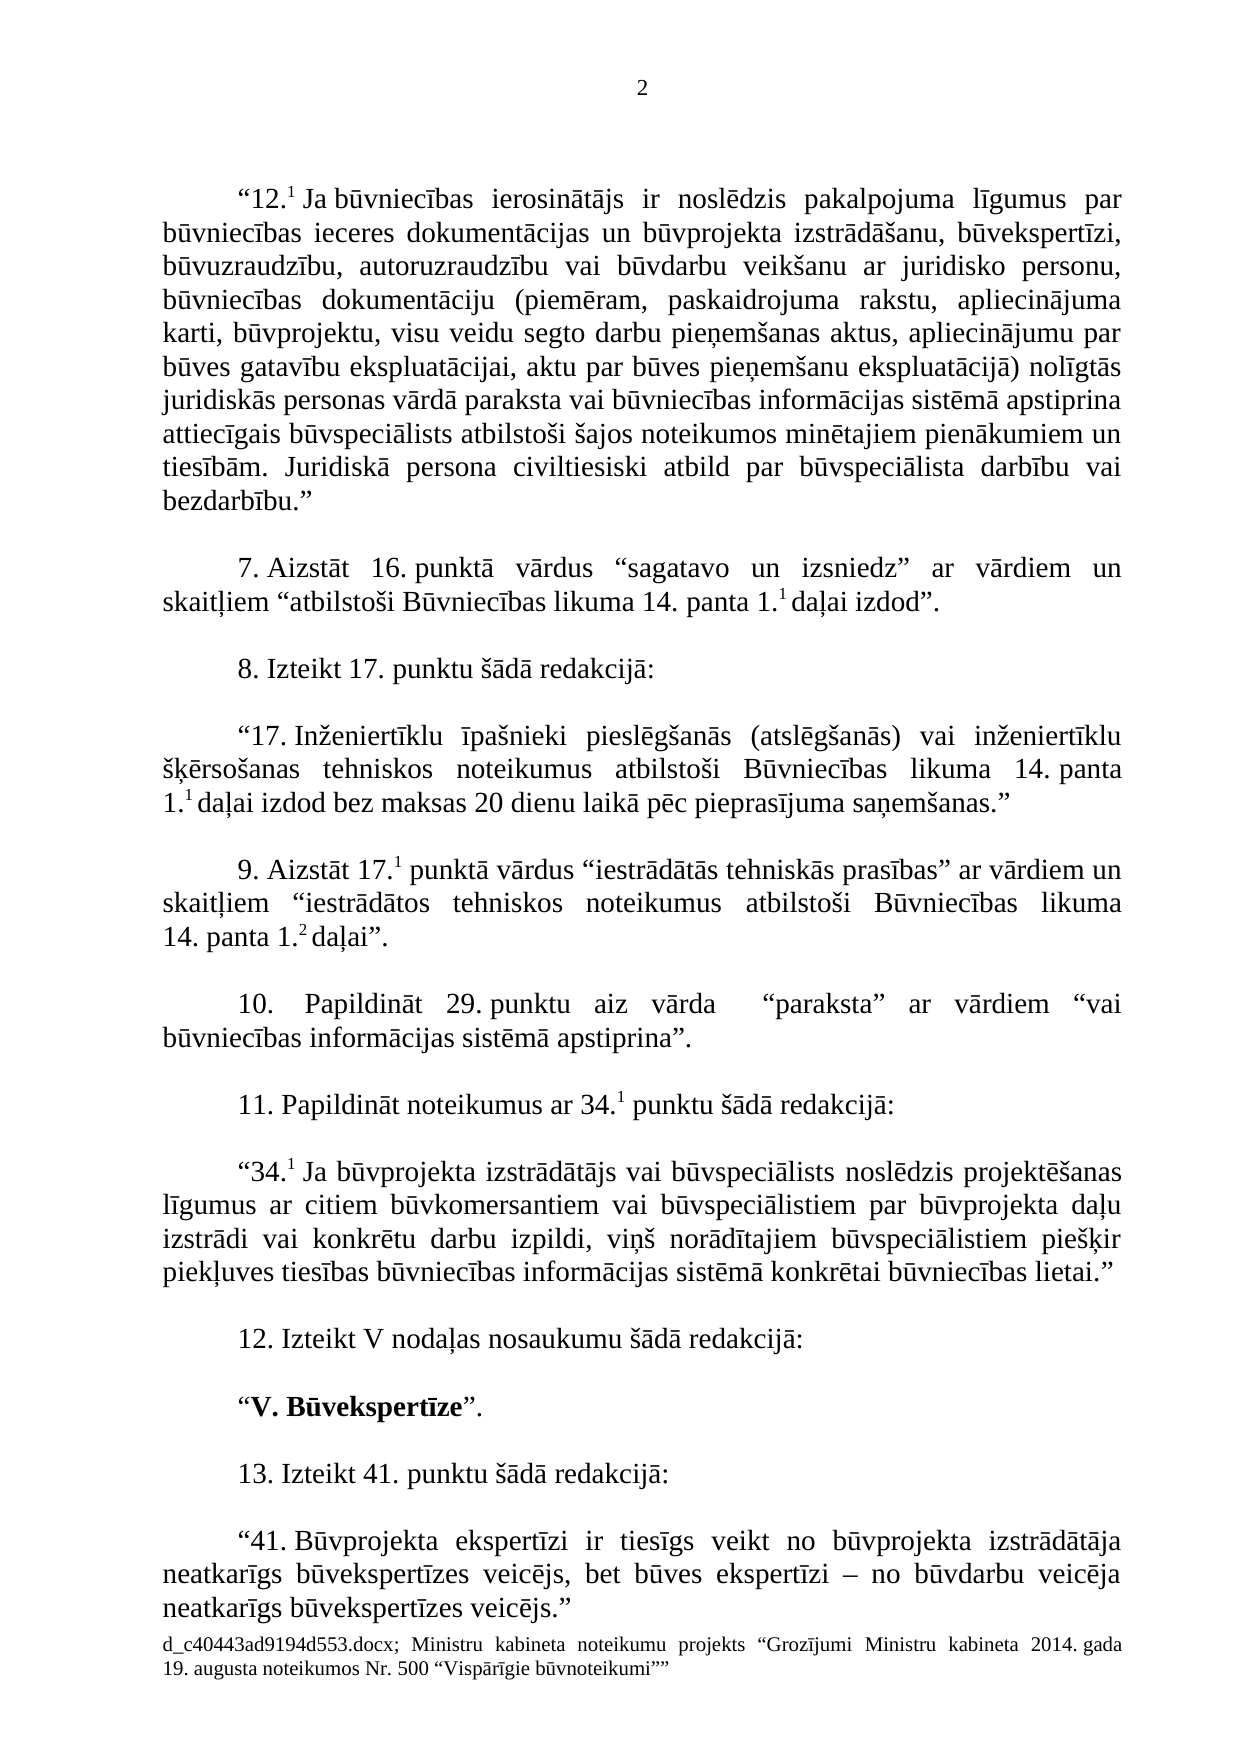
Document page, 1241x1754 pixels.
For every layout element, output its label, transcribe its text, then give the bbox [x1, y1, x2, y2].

text 8. Izteikt 17. punktu šādā redakcijā: [162, 651, 1122, 684]
text “V. Būvekspertīze”. [162, 1389, 1122, 1422]
text “41. Būvprojekta ekspertīzi ir tiesīgs veikt no būvprojekta izstrādātāja neatkarīgs būvekspertīzes veicējs, bet būves ekspertīzi – no būvdarbu veicēja neatkarīgs būvekspertīzes veicējs.” [162, 1523, 1122, 1623]
text 13. Izteikt 41. punktu šādā redakcijā: [162, 1456, 1122, 1489]
text “34.1 Ja būvprojekta izstrādātājs vai būvspeciālists noslēdzis projektēšanas līgumus ar citiem būvkomersantiem vai būvspeciālistiem par būvprojekta daļu izstrādi vai konkrētu darbu izpildi, viņš norādītajiem būvspeciālistiem piešķir piekļuves tiesības būvniecības informācijas sistēmā konkrētai būvniecības lietai.” [162, 1154, 1122, 1288]
text 10. Papildināt 29. punktu aiz vārda “paraksta” ar vārdiem “vai būvniecības informācijas sistēmā apstiprina”. [162, 986, 1122, 1053]
text 12. Izteikt V nodaļas nosaukumu šādā redakcijā: [162, 1322, 1122, 1355]
text 9. Aizstāt 17.1 punktā vārdus “iestrādātās tehniskās prasības” ar vārdiem un skaitļiem “iestrādātos tehniskos noteikumus atbilstoši Būvniecības likuma 14. panta 1.2 daļai”. [162, 852, 1122, 953]
text 7. Aizstāt 16. punktā vārdus “sagatavo un izsniedz” ar vārdiem un skaitļiem “atbilstoši Būvniecības likuma 14. panta 1.1 daļai izdod”. [162, 550, 1122, 617]
text “17. Inženiertīklu īpašnieki pieslēgšanās (atslēgšanās) vai inženiertīklu šķērsošanas tehniskos noteikumus atbilstoši Būvniecības likuma 14. panta 1.1 daļai izdod bez maksas 20 dienu laikā pēc pieprasījuma saņemšanas.” [162, 718, 1122, 818]
text “12.1 Ja būvniecības ierosinātājs ir noslēdzis pakalpojuma līgumus par būvniecības ieceres dokumentācijas un būvprojekta izstrādāšanu, būvekspertīzi, būvuzraudzību, autoruzraudzību vai būvdarbu veikšanu ar juridisko personu, būvniecības dokumentāciju (piemēram, paskaidrojuma rakstu, apliecinājuma karti, būvprojektu, visu veidu segto darbu pieņemšanas aktus, apliecinājumu par būves gatavību ekspluatācijai, aktu par būves pieņemšanu ekspluatācijā) nolīgtās juridiskās personas vārdā paraksta vai būvniecības informācijas sistēmā apstiprina attiecīgais būvspeciālists atbilstoši šajos noteikumos minētajiem pienākumiem un tiesībām. Juridiskā persona civiltiesiski atbild par būvspeciālista darbību vai bezdarbību.” [162, 181, 1122, 517]
text 11. Papildināt noteikumus ar 34.1 punktu šādā redakcijā: [162, 1087, 1122, 1120]
